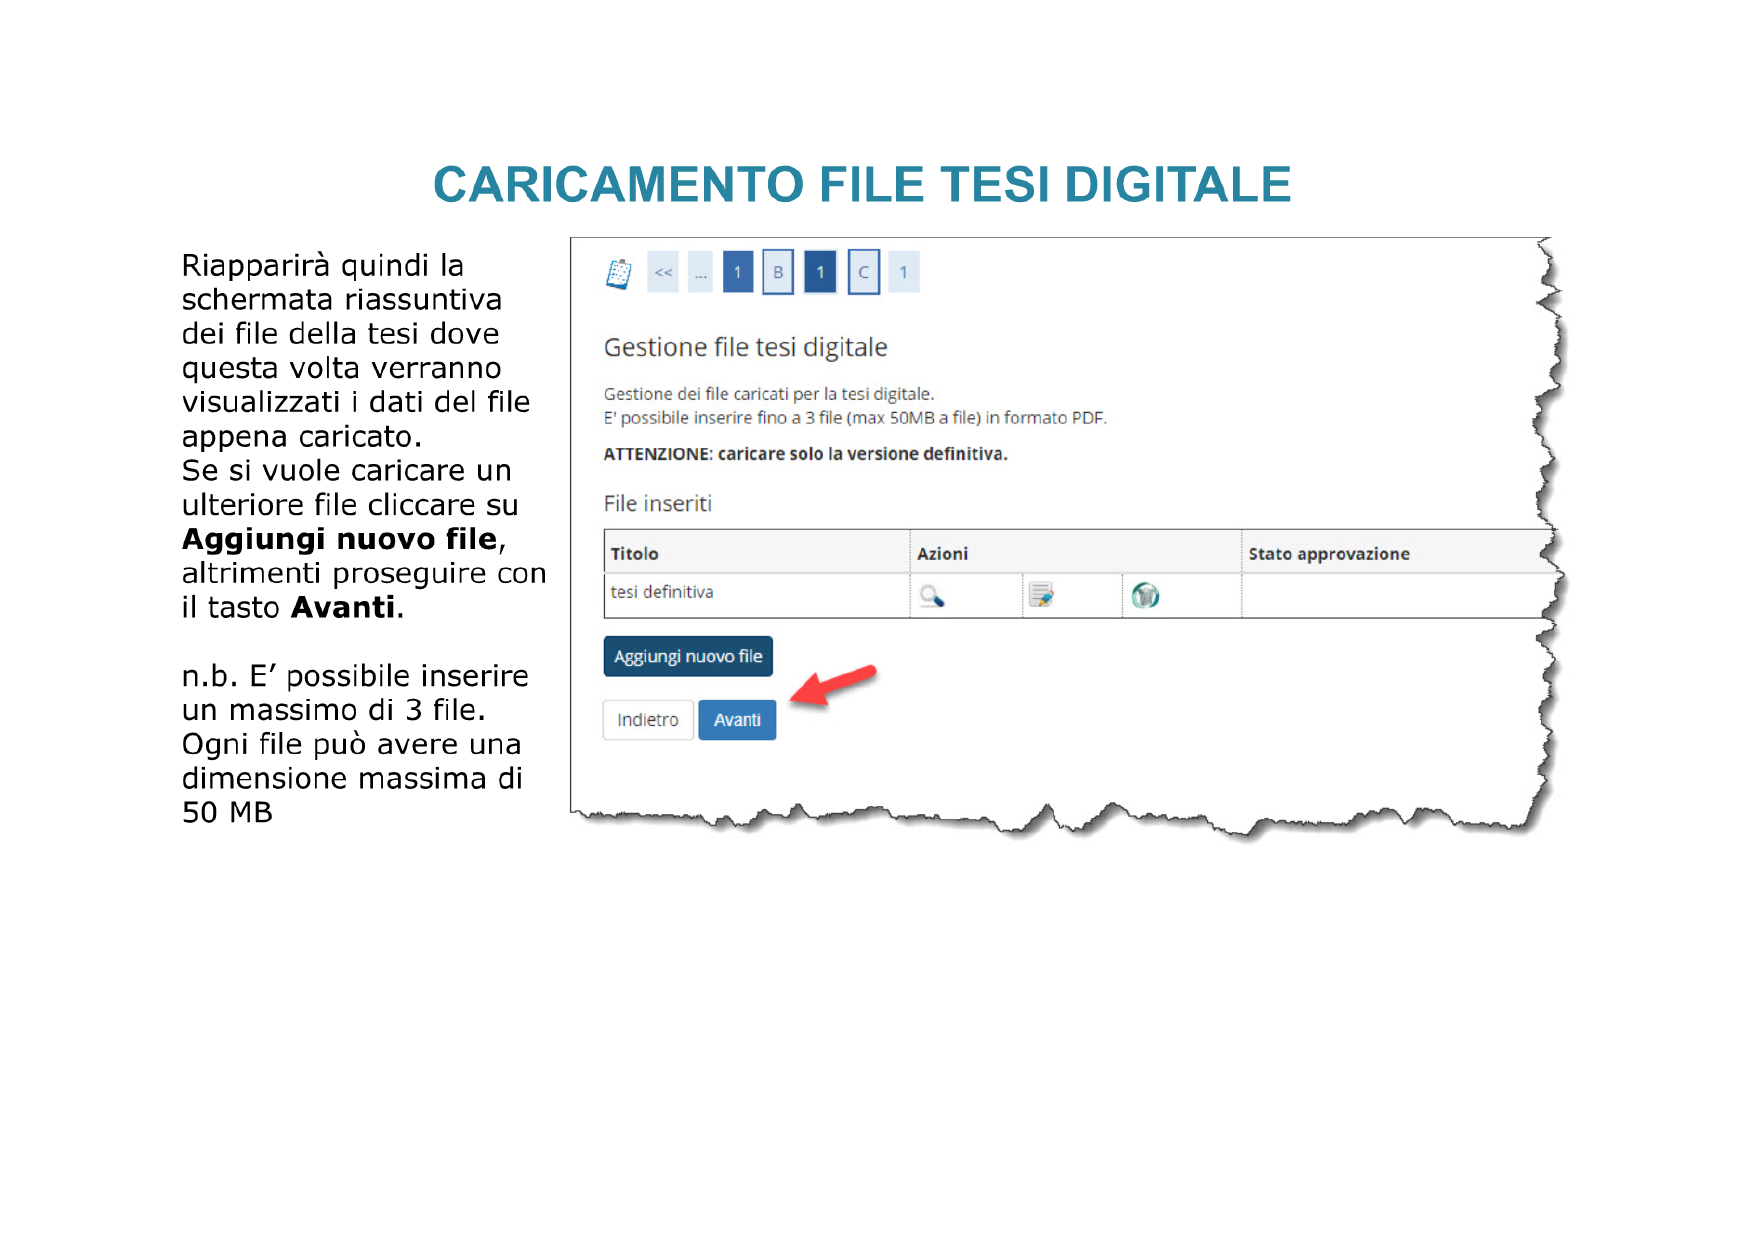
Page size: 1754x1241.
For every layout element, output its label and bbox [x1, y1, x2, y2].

picture [118, 118, 1607, 952]
